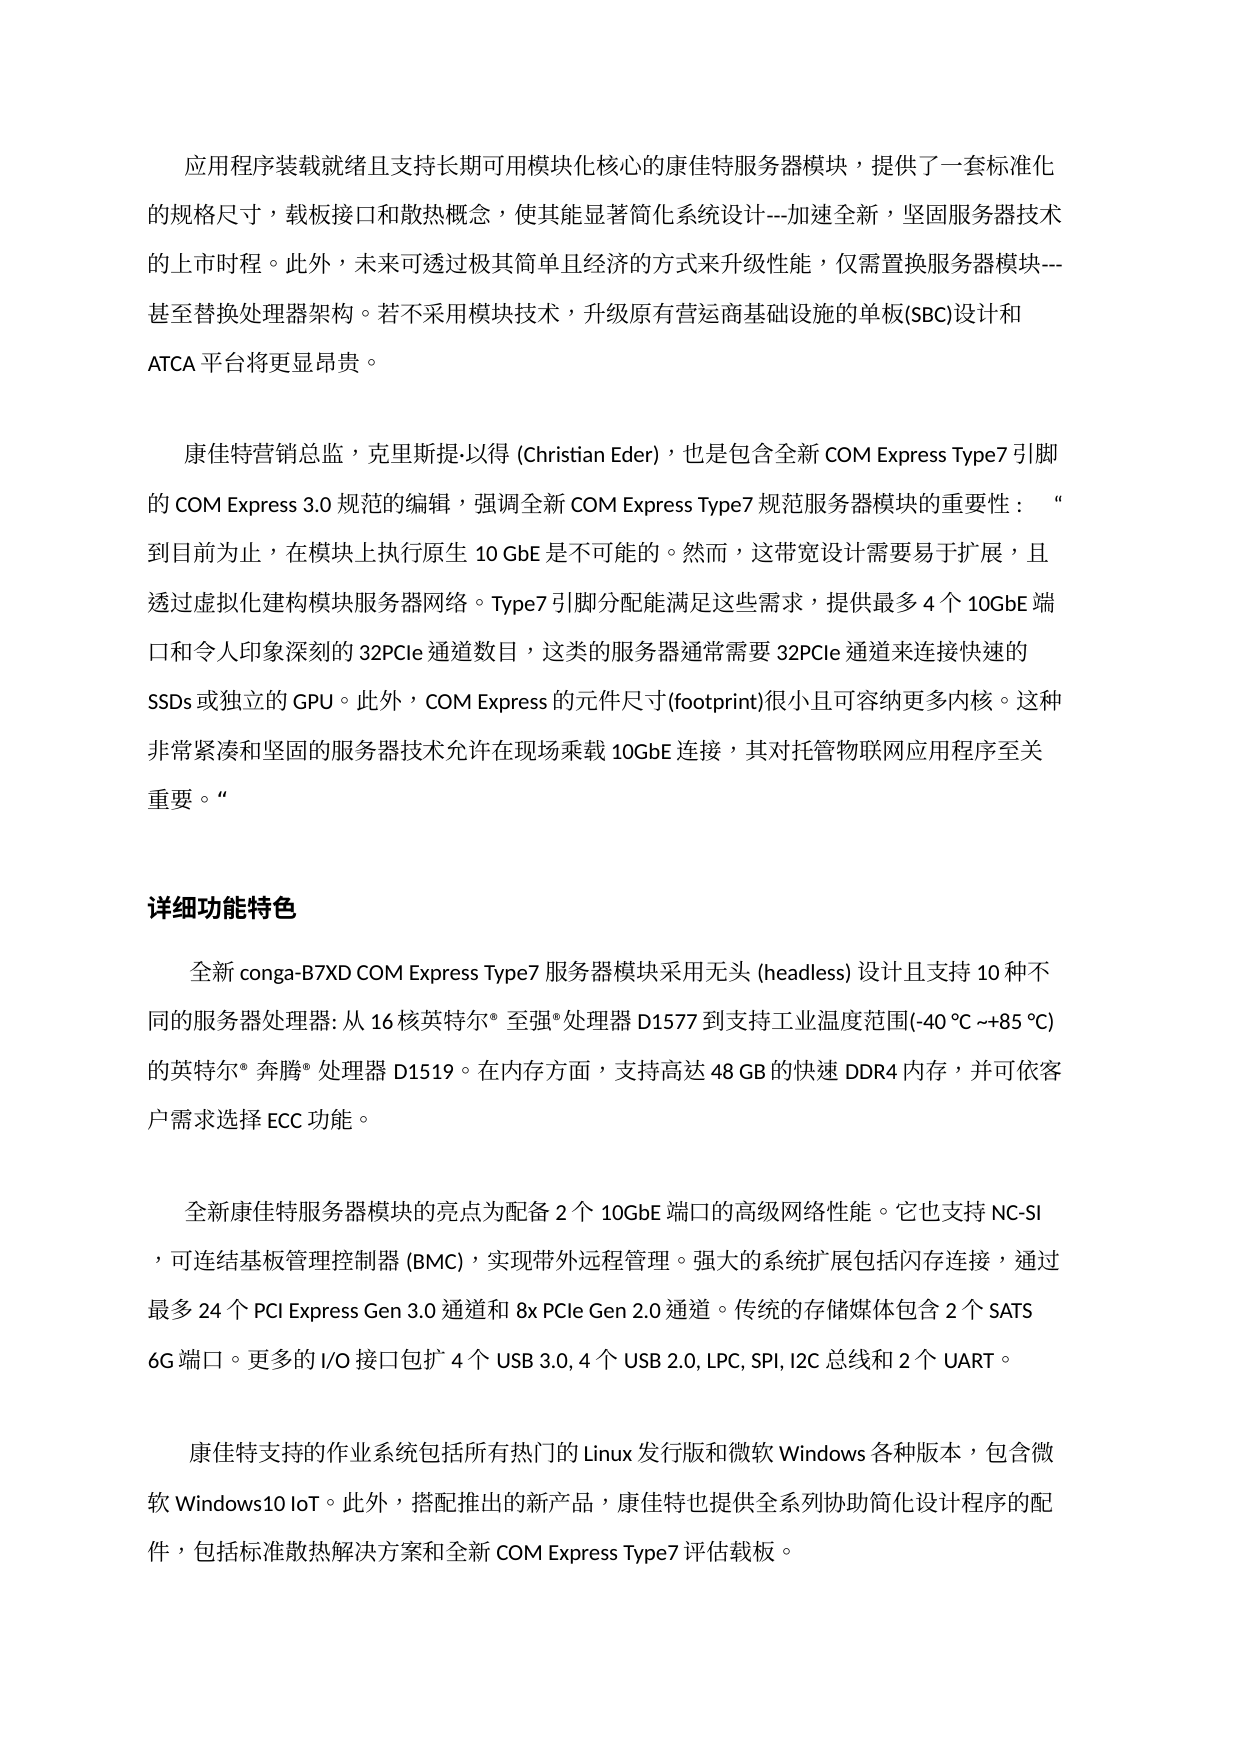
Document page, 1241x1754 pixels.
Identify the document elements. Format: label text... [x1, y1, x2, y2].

text 康佳特营销总监，克里斯提·以得 (Christian Eder)，也是包含全新COM Express Type7引脚的COM Express 3.0 规范的编辑，强调全新COM Express Type7规范服务器模块的重要性 : “ 到目前为止，在模块上执行原生 10 GbE是不可能的。然而，这带宽设计需要易于扩展，且透过虚拟化建构模块服务器网络。Type7引脚分配能满足这些需求，提供最多4个10GbE端口和令人印象深刻的32PCIe通道数目，这类的服务器通常需要32PCIe通道来连接快速的SSDs或独立的GPU。此外，COM Express 的元件尺寸(footprint)很小且可容纳更多内核。这种非常紧凑和坚固的服务器技术允许在现场乘载10GbE连接，其对托管物联网应用程序至关重要。“ [148, 437, 1063, 815]
text 全新conga-B7XD COM Express Type7 服务器模块采用无头 (headless) 设计且支持10种不同的服务器处理器: 从16核英特尔® 至强®处理器D1577 到支持工业温度范围(-40 °C ~+85 °C)的英特尔® 奔腾® 处理器 D1519。在内存方面，支持高达48 GB的快速 DDR4内存，并可依客户需求选择ECC功能。 [148, 954, 1063, 1135]
subtitle 详细功能特色 [148, 894, 1063, 923]
text 全新康佳特服务器模块的亮点为配备2个 10GbE端口的高级网络性能。它也支持NC-SI ，可连结基板管理控制器 (BMC)，实现带外远程管理。强大的系统扩展包括闪存连接，通过最多24个PCI Express Gen 3.0 通道和 8x PCIe Gen 2.0通道。传统的存储媒体包含2个SATS 6G端口。更多的I/O接口包扩4个 USB 3.0, 4个 USB 2.0, LPC, SPI, I2C 总线和2个 UART。 [148, 1193, 1063, 1374]
text 康佳特支持的作业系统包括所有热门的Linux发行版和微软Windows各种版本，包含微软Windows10 IoT。此外，搭配推出的新产品，康佳特也提供全系列协助简化设计程序的配件，包括标准散热解决方案和全新COM Express Type7评估载板。 [148, 1391, 1063, 1567]
text 应用程序装载就绪且支持长期可用模块化核心的康佳特服务器模块，提供了一套标准化的规格尺寸，载板接口和散热概念，使其能显著简化系统设计---加速全新，坚固服务器技术的上市时程。此外，未来可透过极其简单且经济的方式来升级性能，仅需置换服务器模块---甚至替换处理器架构。若不采用模块技术，升级原有营运商基础设施的单板(SBC)设计和ATCA平台将更显昂贵。 [148, 148, 1063, 378]
